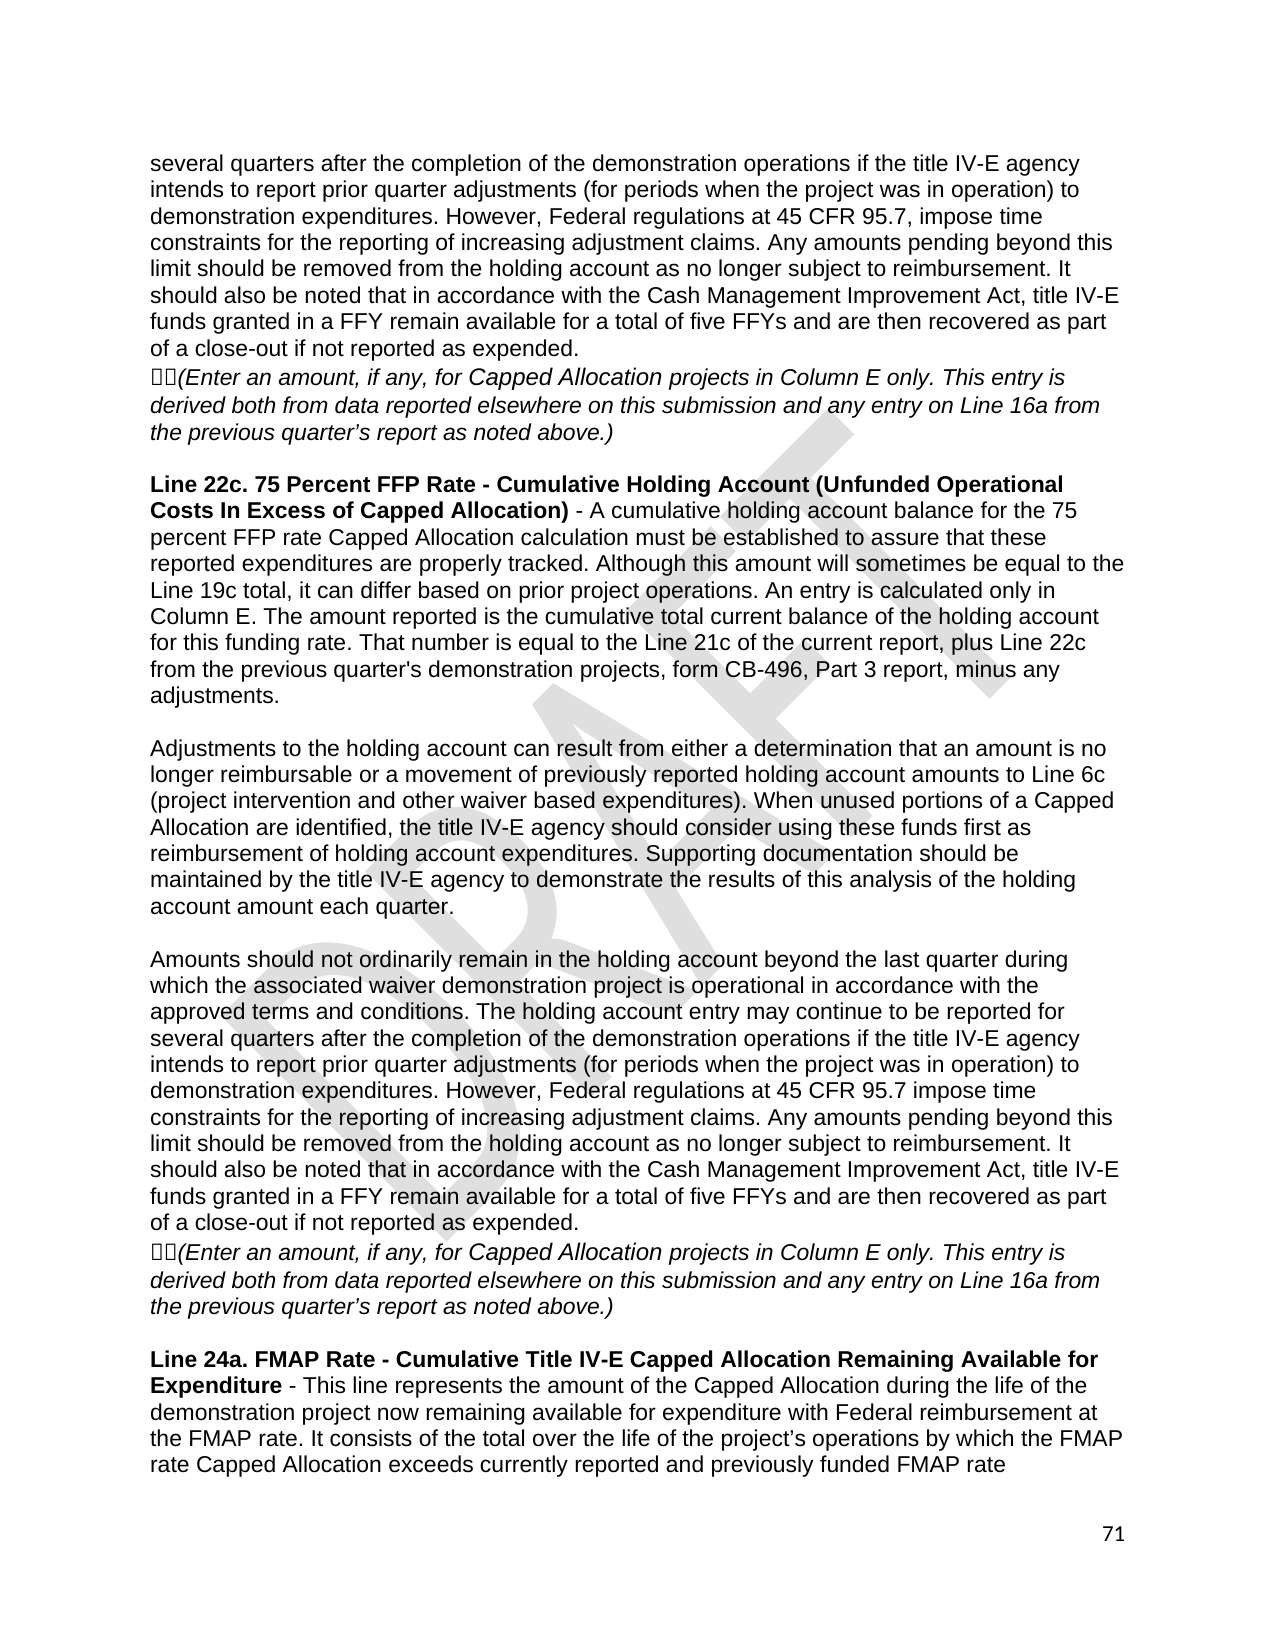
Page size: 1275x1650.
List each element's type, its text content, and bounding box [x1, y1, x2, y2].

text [150, 150, 1125, 361]
text (Enter an amount, if any, for Capped Allocation projects in Column E only. This entry is derived both from data reported elsewhere on this submission and any entry on Line 16a from the previous quarter’s report as noted above.) [150, 361, 1125, 445]
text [150, 1346, 1125, 1477]
text (Enter an amount, if any, for Capped Allocation projects in Column E only. This entry is derived both from data reported elsewhere on this submission and any entry on Line 16a from the previous quarter’s report as noted above.) [150, 1235, 1125, 1319]
text Line 22c. 75 Percent FFP Rate - Cumulative Holding Account (Unfunded Operational Costs In Excess of Capped Allocation) - A cumulative holding account balance for the 75 percent FFP rate Capped Allocation calculation must be established to assure that these reported expenditures are properly tracked. Although this amount will sometimes be equal to the Line 19c total, it can differ based on prior project operations. An entry is calculated only in Column E. The amount reported is the cumulative total current balance of the holding account for this funding rate. That number is equal to the Line 21c of the current report, plus Line 22c from the previous quarter's demonstration projects, form CB-496, Part 3 report, minus any adjustments. [150, 471, 1125, 708]
text Adjustments to the holding account can result from either a determination that an amount is no longer reimbursable or a movement of previously reported holding account amounts to Line 6c (project intervention and other waiver based expenditures). When unused portions of a Capped Allocation are identified, the title IV-E agency should consider using these funds first as reimbursement of holding account expenditures. Supporting documentation should be maintained by the title IV-E agency to demonstrate the results of this analysis of the holding account amount each quarter. [150, 735, 1125, 919]
text Amounts should not ordinarily remain in the holding account beyond the last quarter during which the associated waiver demonstration project is operational in accordance with the approved terms and conditions. The holding account entry may continue to be reported for several quarters after the completion of the demonstration operations if the title IV-E agency intends to report prior quarter adjustments (for periods when the project was in operation) to demonstration expenditures. However, Federal regulations at 45 CFR 95.7 impose time constraints for the reporting of increasing adjustment claims. Any amounts pending beyond this limit should be removed from the holding account as no longer subject to reimbursement. It should also be noted that in accordance with the Cash Management Improvement Act, title IV-E funds granted in a FFY remain available for a total of five FFYs and are then recovered as part of a close-out if not reported as expended. [150, 946, 1125, 1235]
